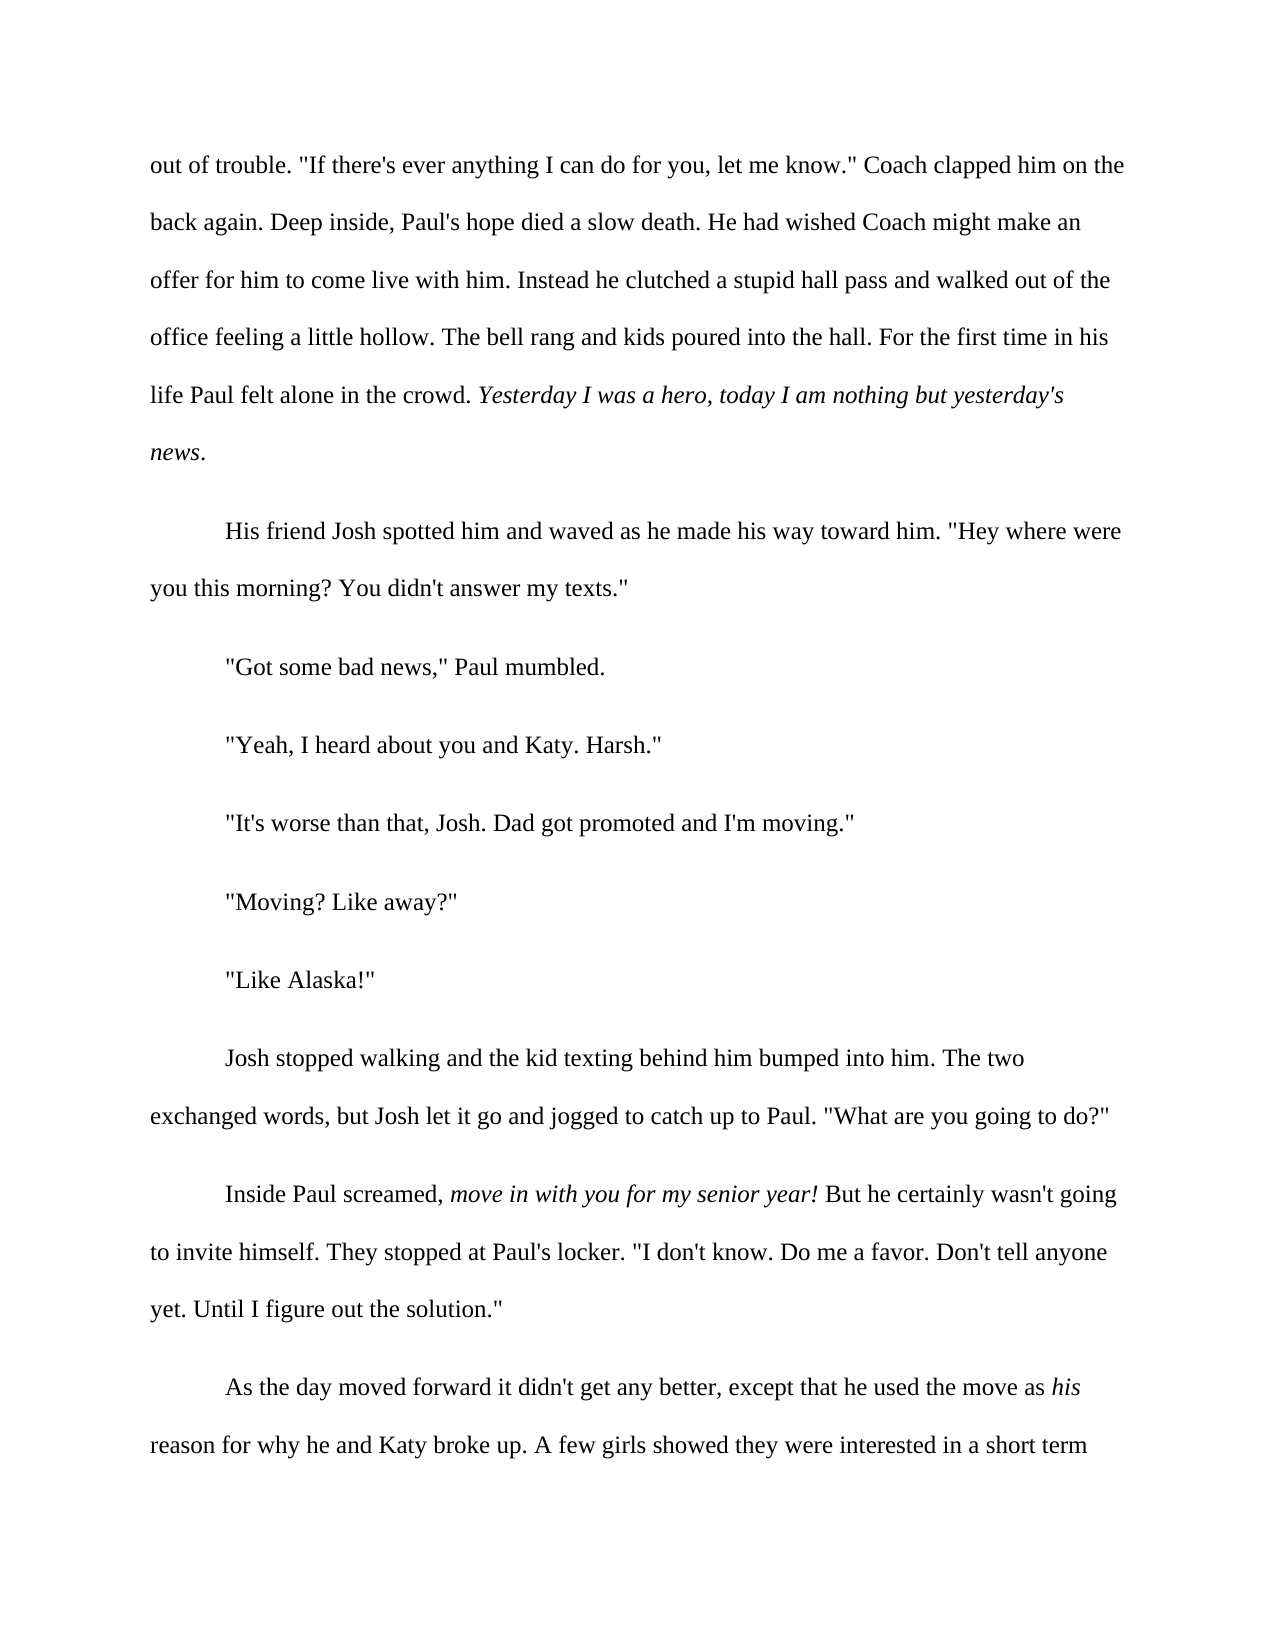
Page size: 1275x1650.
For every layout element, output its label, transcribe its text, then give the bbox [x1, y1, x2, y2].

text "Moving? Like away?" [150, 887, 1125, 915]
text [150, 150, 1125, 466]
text His friend Josh spotted him and waved as he made his way toward him. "Hey where were you this morning? You didn't answer my texts." [150, 516, 1125, 602]
text "Like Alaska!" [150, 965, 1125, 994]
text Inside Paul screamed, move in with you for my senior year! But he certainly wasn't going to invite himself. They stopped at Paul's locker. "I don't know. Do me a favor. Don't tell anyone yet. Until I figure out the solution." [150, 1179, 1125, 1323]
text "Got some bad news," Paul mumbled. [150, 652, 1125, 680]
text Josh stopped walking and the kid texting behind him bumped into him. The two exchanged words, but Josh let it go and jogged to catch up to Paul. "What are you going to do?" [150, 1043, 1125, 1129]
text "Yeah, I heard about you and Katy. Harsh." [150, 730, 1125, 759]
text "It's worse than that, Josh. Dad got promoted and I'm moving." [150, 808, 1125, 837]
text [150, 1372, 1125, 1459]
